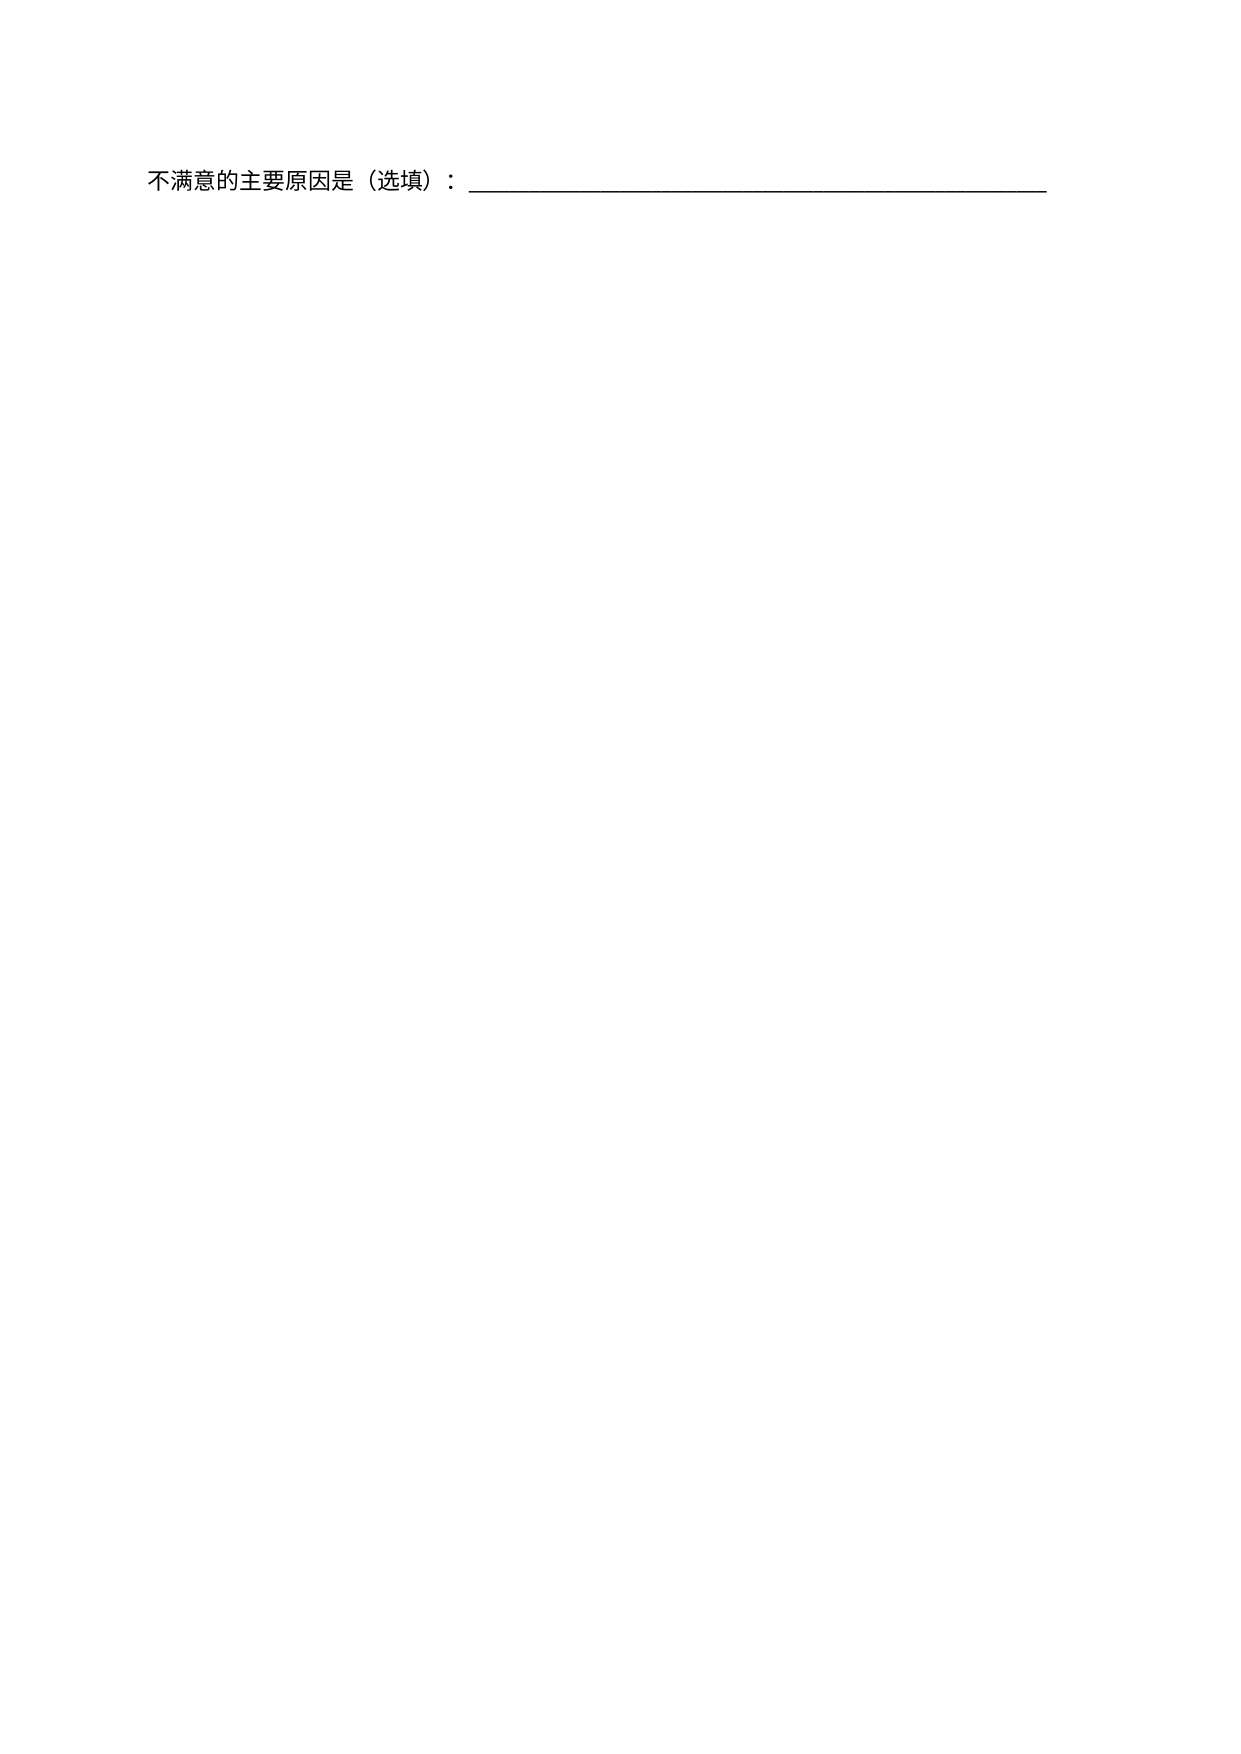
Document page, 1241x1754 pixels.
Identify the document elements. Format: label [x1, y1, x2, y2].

list [148, 147, 1110, 212]
